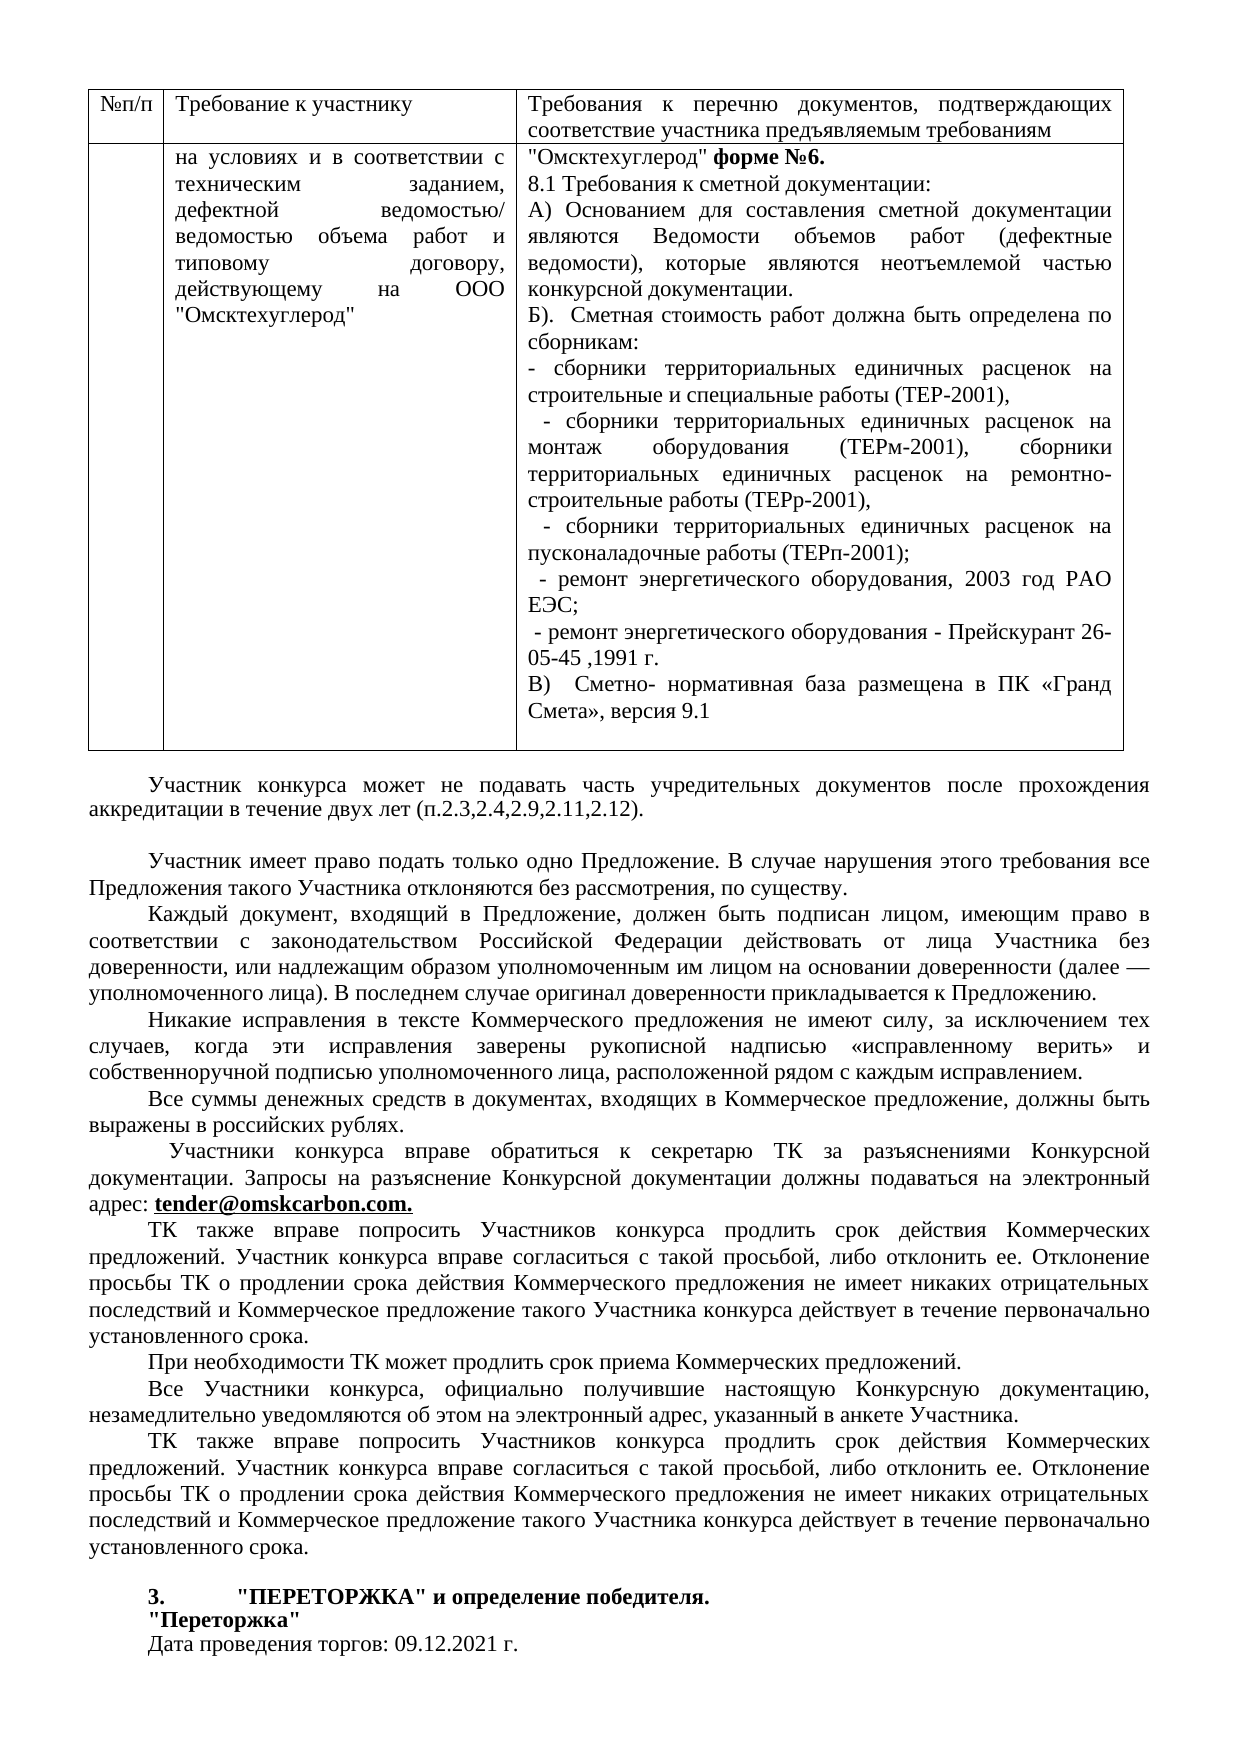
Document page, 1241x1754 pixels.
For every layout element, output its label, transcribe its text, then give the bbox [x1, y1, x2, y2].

text Дата проведения торгов: 09.12.2021 г. [89, 1633, 1152, 1656]
text "Переторжка" [89, 1609, 1152, 1633]
text Все суммы денежных средств в документах, входящих в Коммерческое предложение, должны быть выражены в российских рублях. [89, 1085, 1152, 1137]
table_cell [164, 144, 516, 749]
text ТК также вправе попросить Участников конкурса продлить срок действия Коммерческих предложений. Участник конкурса вправе согласиться с такой просьбой, либо отклонить ее. Отклонение просьбы ТК о продлении срока действия Коммерческого предложения не имеет никаких отрицательных последствий и Коммерческое предложение такого Участника конкурса действует в течение первоначально установленного срока. [89, 1427, 1152, 1559]
text Никакие исправления в тексте Коммерческого предложения не имеют силу, за исключением тех случаев, когда эти исправления заверены рукописной надписью «исправленному верить» и собственноручной подписью уполномоченного лица, расположенной рядом с каждым исправлением. [89, 1006, 1152, 1085]
text Участник имеет право подать только одно Предложение. В случае нарушения этого требования все Предложения такого Участника отклоняются без рассмотрения, по существу. [89, 848, 1152, 900]
list "ПЕРЕТОРЖКА" и определение победителя. [89, 1586, 1152, 1609]
text Участники конкурса вправе обратиться к секретарю ТК за разъяснениями Конкурсной документации. Запросы на разъяснение Конкурсной документации должны подаваться на электронный адрес: tender@omskcarbon.com. [89, 1137, 1152, 1217]
text При необходимости ТК может продлить срок приема Коммерческих предложений. [89, 1348, 1152, 1375]
table_cell 8 [89, 144, 163, 749]
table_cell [517, 144, 1123, 749]
table_header №п/п [89, 90, 163, 142]
text Каждый документ, входящий в Предложение, должен быть подписан лицом, имеющим право в соответствии с законодательством Российской Федерации действовать от лица Участника без доверенности, или надлежащим образом уполномоченным им лицом на основании доверенности (далее — уполномоченного лица). В последнем случае оригинал доверенности прикладывается к Предложению. [89, 900, 1152, 1006]
table_header Требования к перечню документов, подтверждающих соответствие участника предъявляемым требованиям [517, 90, 1123, 142]
table_header Требование к участнику [164, 90, 516, 142]
text Все Участники конкурса, официально получившие настоящую Конкурсную документацию, незамедлительно уведомляются об этом на электронный адрес, указанный в анкете Участника. [89, 1375, 1152, 1427]
text Участник конкурса может не подавать часть учредительных документов после прохождения аккредитации в течение двух лет (п.2.3,2.4,2.9,2.11,2.12). [89, 774, 1152, 821]
text ТК также вправе попросить Участников конкурса продлить срок действия Коммерческих предложений. Участник конкурса вправе согласиться с такой просьбой, либо отклонить ее. Отклонение просьбы ТК о продлении срока действия Коммерческого предложения не имеет никаких отрицательных последствий и Коммерческое предложение такого Участника конкурса действует в течение первоначально установленного срока. [89, 1217, 1152, 1348]
